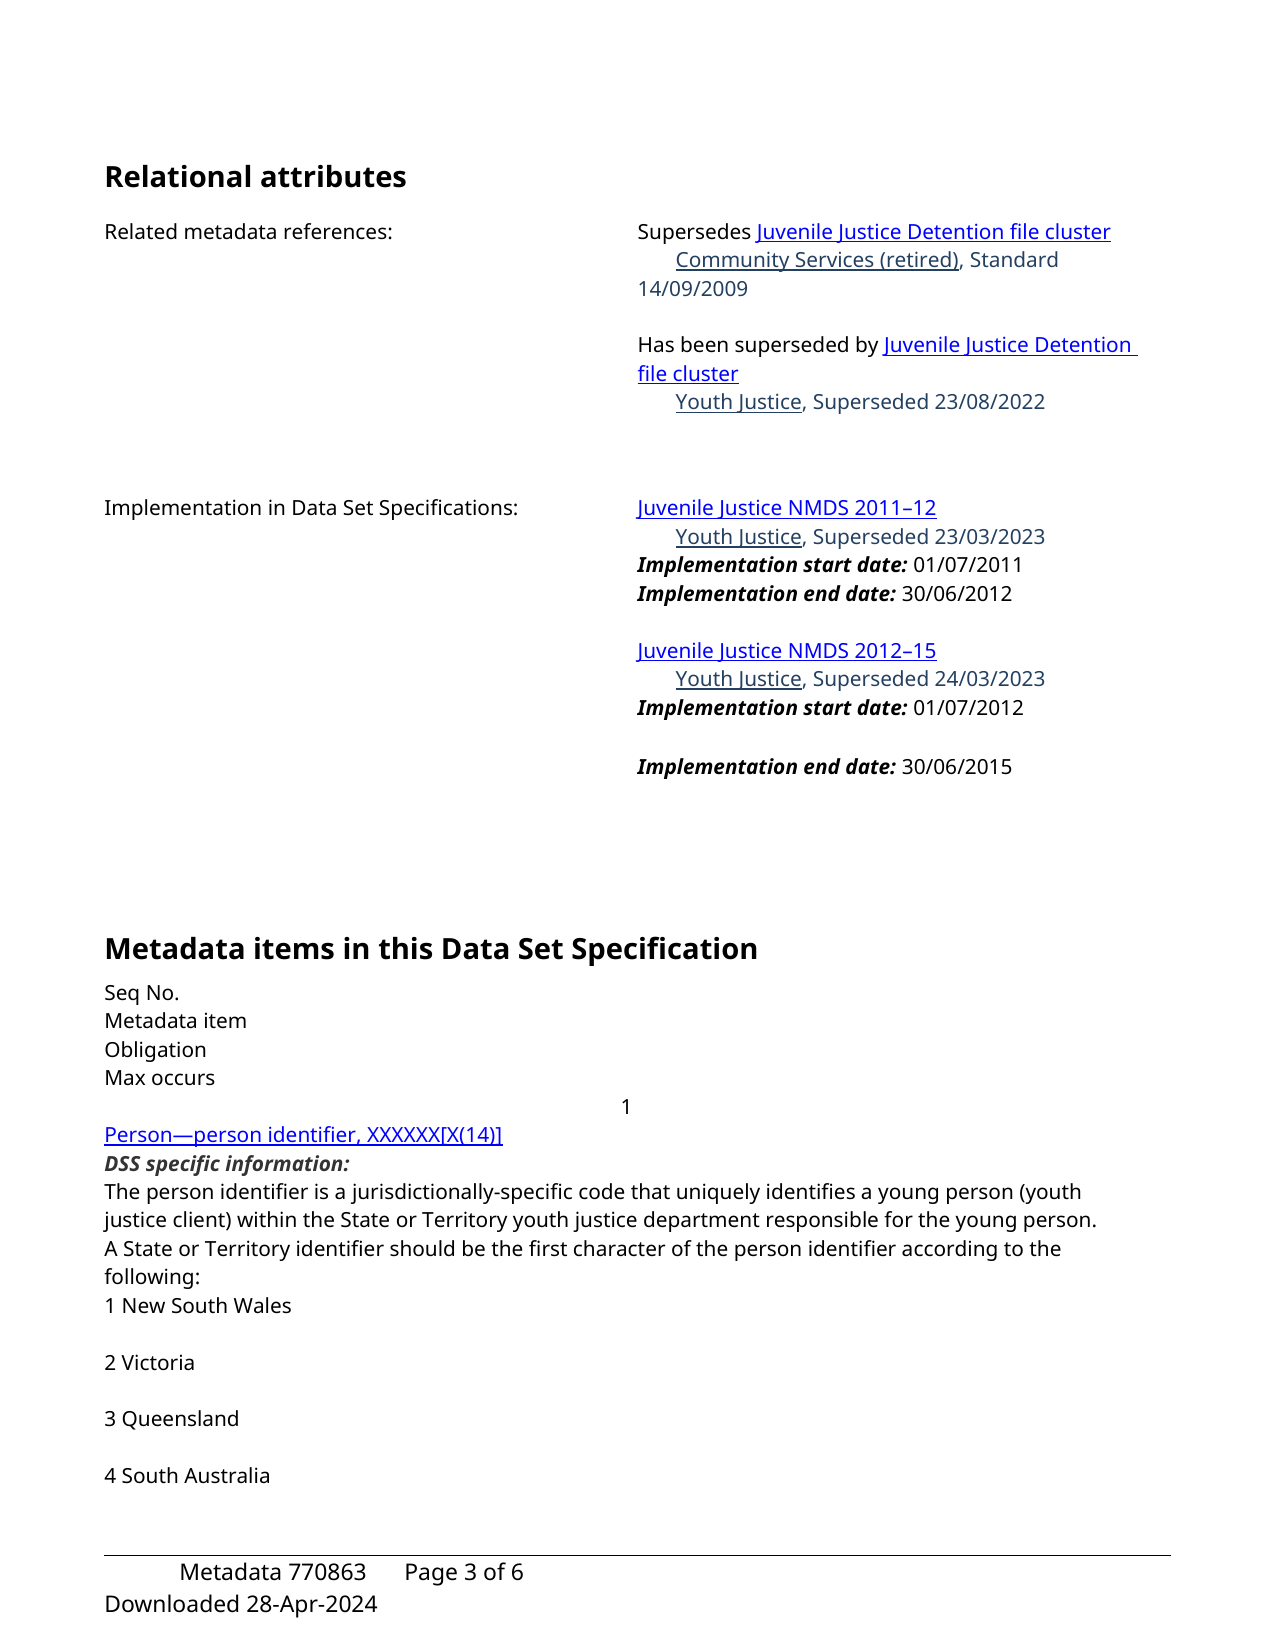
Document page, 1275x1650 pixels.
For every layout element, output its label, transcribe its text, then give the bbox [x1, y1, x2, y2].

table_header Metadata items in this Data Set Specification [93, 882, 1159, 978]
table_cell [93, 978, 1159, 1518]
table_cell Juvenile Justice NMDS 2011–12 Youth Justice, Superseded 23/03/2023 Implementation start date: 01/07/2011 Implementation end date: 30/06/2012 Juvenile Justice NMDS 2012–15 Youth Justice, Superseded 24/03/2023 Implementation start date: 01/07/2012 Implementation end date: 30/06/2015 [626, 483, 1159, 851]
table_cell Implementation in Data Set Specifications: [93, 483, 626, 851]
table_cell Related metadata references: [93, 206, 626, 483]
table_cell Relational attributes [93, 110, 1159, 206]
table_cell Supersedes Juvenile Justice Detention file cluster Community Services (retired), Standard 14/09/2009 Has been superseded by Juvenile Justice Detention file cluster Youth Justice, Superseded 23/08/2022 [626, 206, 1159, 483]
